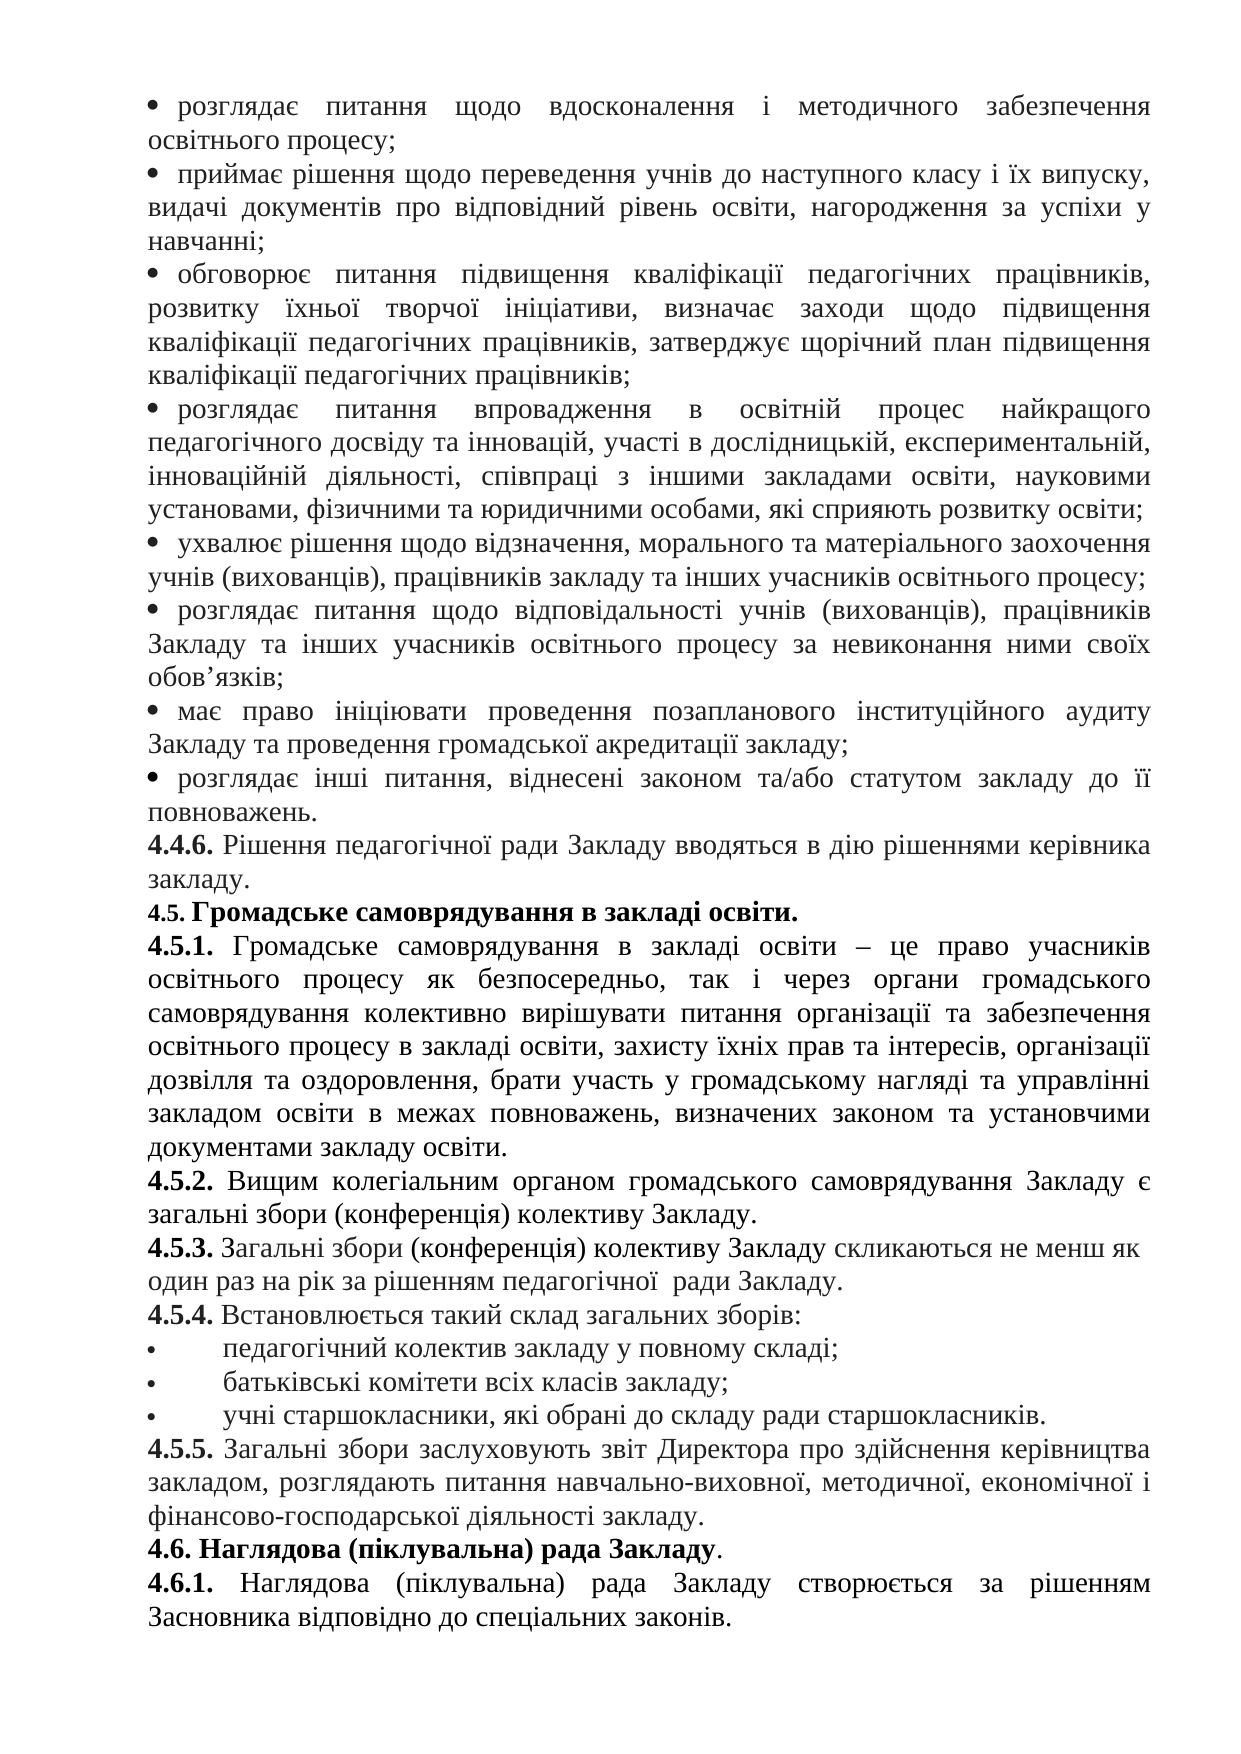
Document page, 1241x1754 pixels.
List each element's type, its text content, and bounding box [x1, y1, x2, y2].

list розглядає питання щодо вдосконалення і методичного забезпечення освітнього процесу; [148, 88, 1152, 156]
text 4.6. Наглядова (піклувальна) рада Закладу. [148, 1532, 1152, 1565]
list учні старшокласники, які обрані до складу ради старшокласників. [148, 1397, 1152, 1431]
list розглядає питання впровадження в освітній процес найкращого педагогічного досвіду та інновацій, участі в дослідницькій, експериментальній, інноваційній діяльності, співпраці з іншими закладами освіти, науковими установами, фізичними та юридичними особами, які сприяють розвитку освіти; [148, 391, 1152, 525]
list розглядає інші питання, віднесені законом та/або статутом закладу до її повноважень. [148, 760, 1152, 827]
text 4.5.1. Громадське самоврядування в закладі освіти – це право учасників освітнього процесу як безпосередньо, так і через органи громадського самоврядування колективно вирішувати питання організації та забезпечення освітнього процесу в закладі освіти, захисту їхніх прав та інтересів, організації дозвілля та оздоровлення, брати участь у громадському нагляді та управлінні закладом освіти в межах повноважень, визначених законом та установчими документами закладу освіти. [148, 928, 1152, 1163]
text 4.6.1. Наглядова (піклувальна) рада Закладу створюється за рішенням Засновника відповідно до спеціальних законів. [148, 1565, 1152, 1632]
list приймає рішення щодо переведення учнів до наступного класу і їх випуску, видачі документів про відповідний рівень освіти, нагородження за успіхи у навчанні; [148, 156, 1152, 256]
list Громадське самоврядування в закладі освіти. [148, 894, 1152, 928]
list має право ініціювати проведення позапланового інституційного аудиту Закладу та проведення громадської акредитації закладу; [148, 693, 1152, 760]
text 4.5.3. Загальні збори (конференція) колективу Закладу скликаються не менш як один раз на рік за рішенням педагогічної ради Закладу. [148, 1230, 1152, 1297]
list ухвалює рішення щодо відзначення, морального та матеріального заохочення учнів (вихованців), працівників закладу та інших учасників освітнього процесу; [148, 525, 1152, 592]
text 4.5.5. Загальні збори заслуховують звіт Директора про здійснення керівництва закладом, розглядають питання навчально-виховної, методичної, економічної і фінансово-господарської діяльності закладу. [148, 1431, 1152, 1532]
text 4.5.2. Вищим колегіальним органом громадського самоврядування Закладу є загальні збори (конференція) колективу Закладу. [148, 1163, 1152, 1230]
list розглядає питання щодо відповідальності учнів (вихованців), працівників Закладу та інших учасників освітнього процесу за невиконання ними своїх обов’язків; [148, 592, 1152, 693]
list педагогічний колектив закладу у повному складі; [148, 1330, 1152, 1364]
text 4.5.4. Встановлюється такий склад загальних зборів: [148, 1297, 1152, 1330]
list батьківські комітети всіх класів закладу; [148, 1364, 1152, 1397]
text 4.4.6. Рішення педагогічної ради Закладу вводяться в дію рішеннями керівника закладу. [148, 827, 1152, 894]
list обговорює питання підвищення кваліфікації педагогічних працівників, розвитку їхньої творчої ініціативи, визначає заходи щодо підвищення кваліфікації педагогічних працівників, затверджує щорічний план підвищення кваліфікації педагогічних працівників; [148, 256, 1152, 391]
